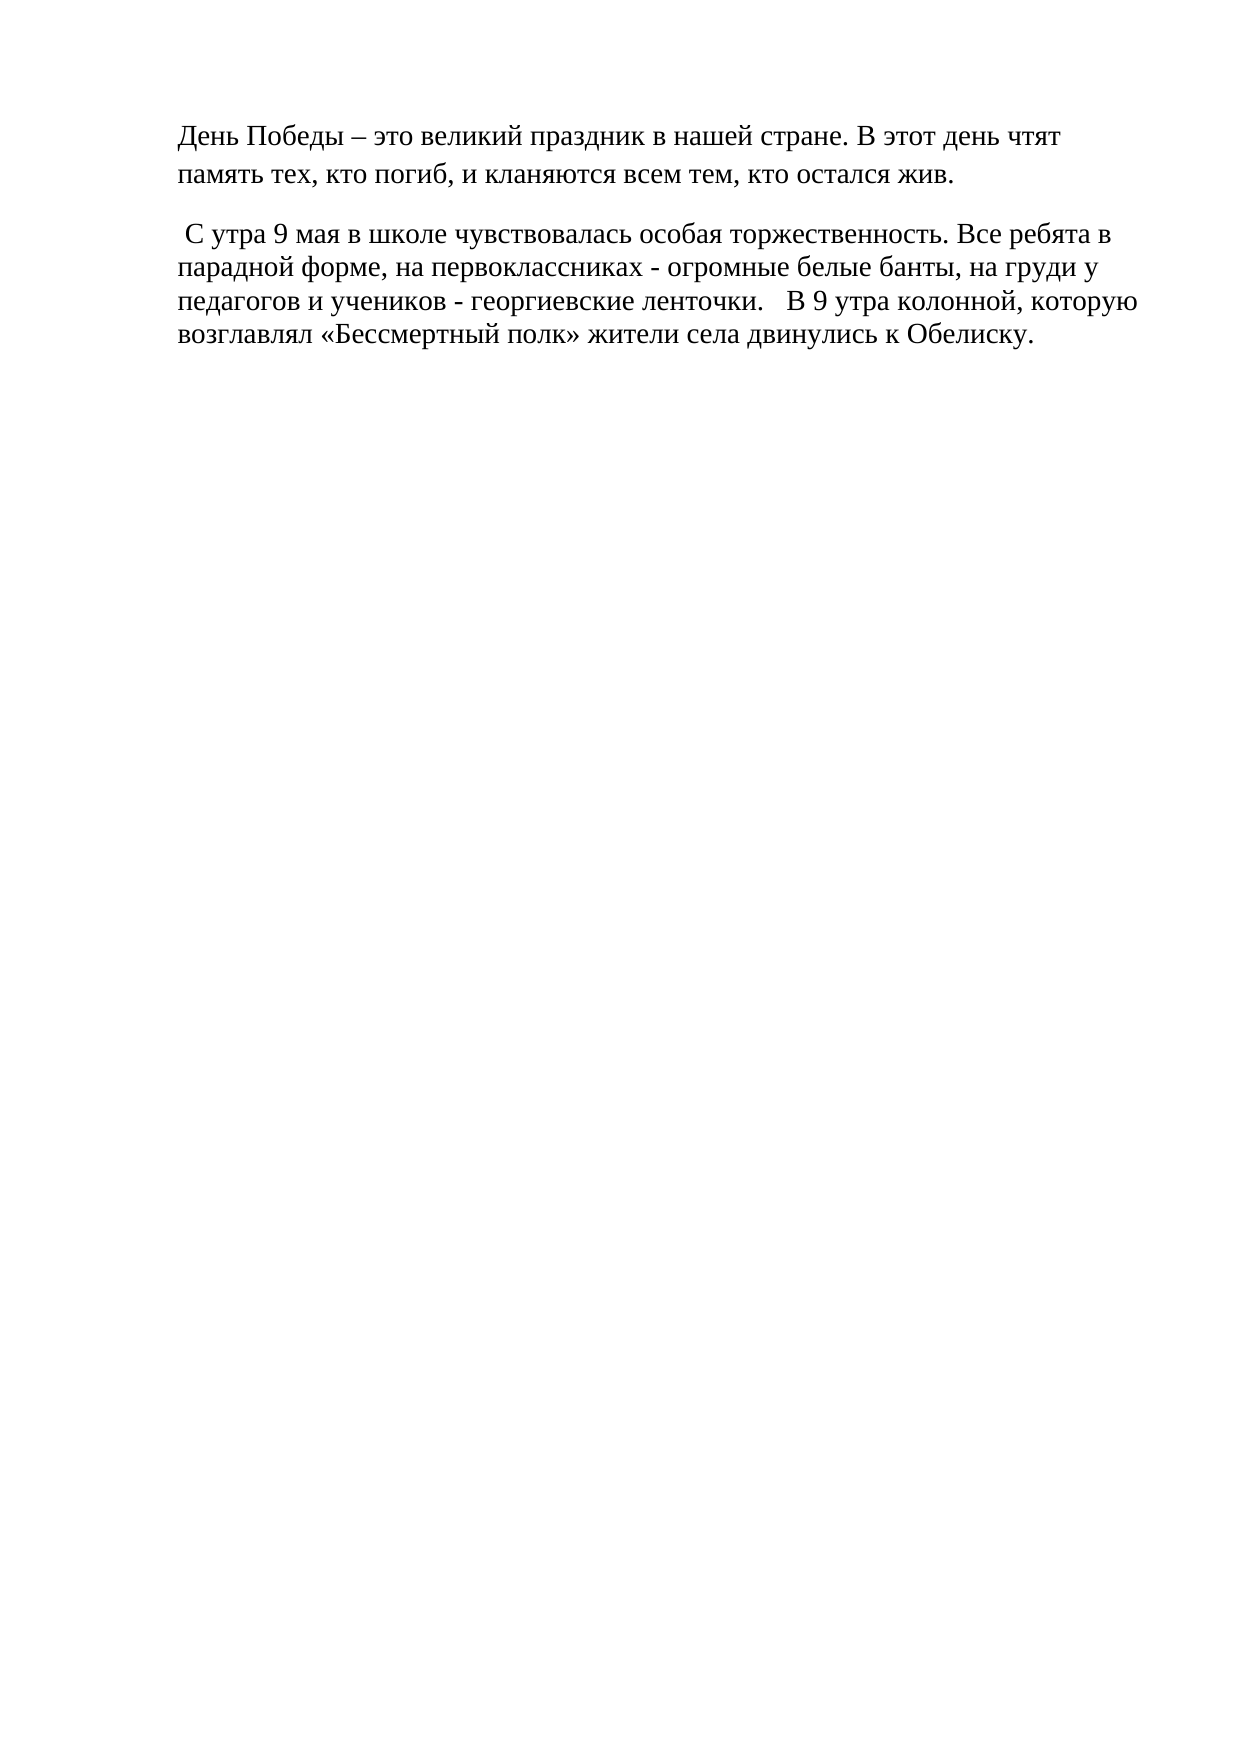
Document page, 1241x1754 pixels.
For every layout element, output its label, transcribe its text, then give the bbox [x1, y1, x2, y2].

text С утра 9 мая в школе чувствовалась особая торжественность. Все ребята в парадной форме, на первоклассниках - огромные белые банты, на груди у педагогов и учеников - георгиевские ленточки. В 9 утра колонной, которую возглавлял «Бессмертный полк» жители села двинулись к Обелиску. [177, 216, 1152, 350]
text День Победы – это великий праздник в нашей стране. В этот день чтят память тех, кто погиб, и кланяются всем тем, кто остался жив. [177, 118, 1152, 190]
